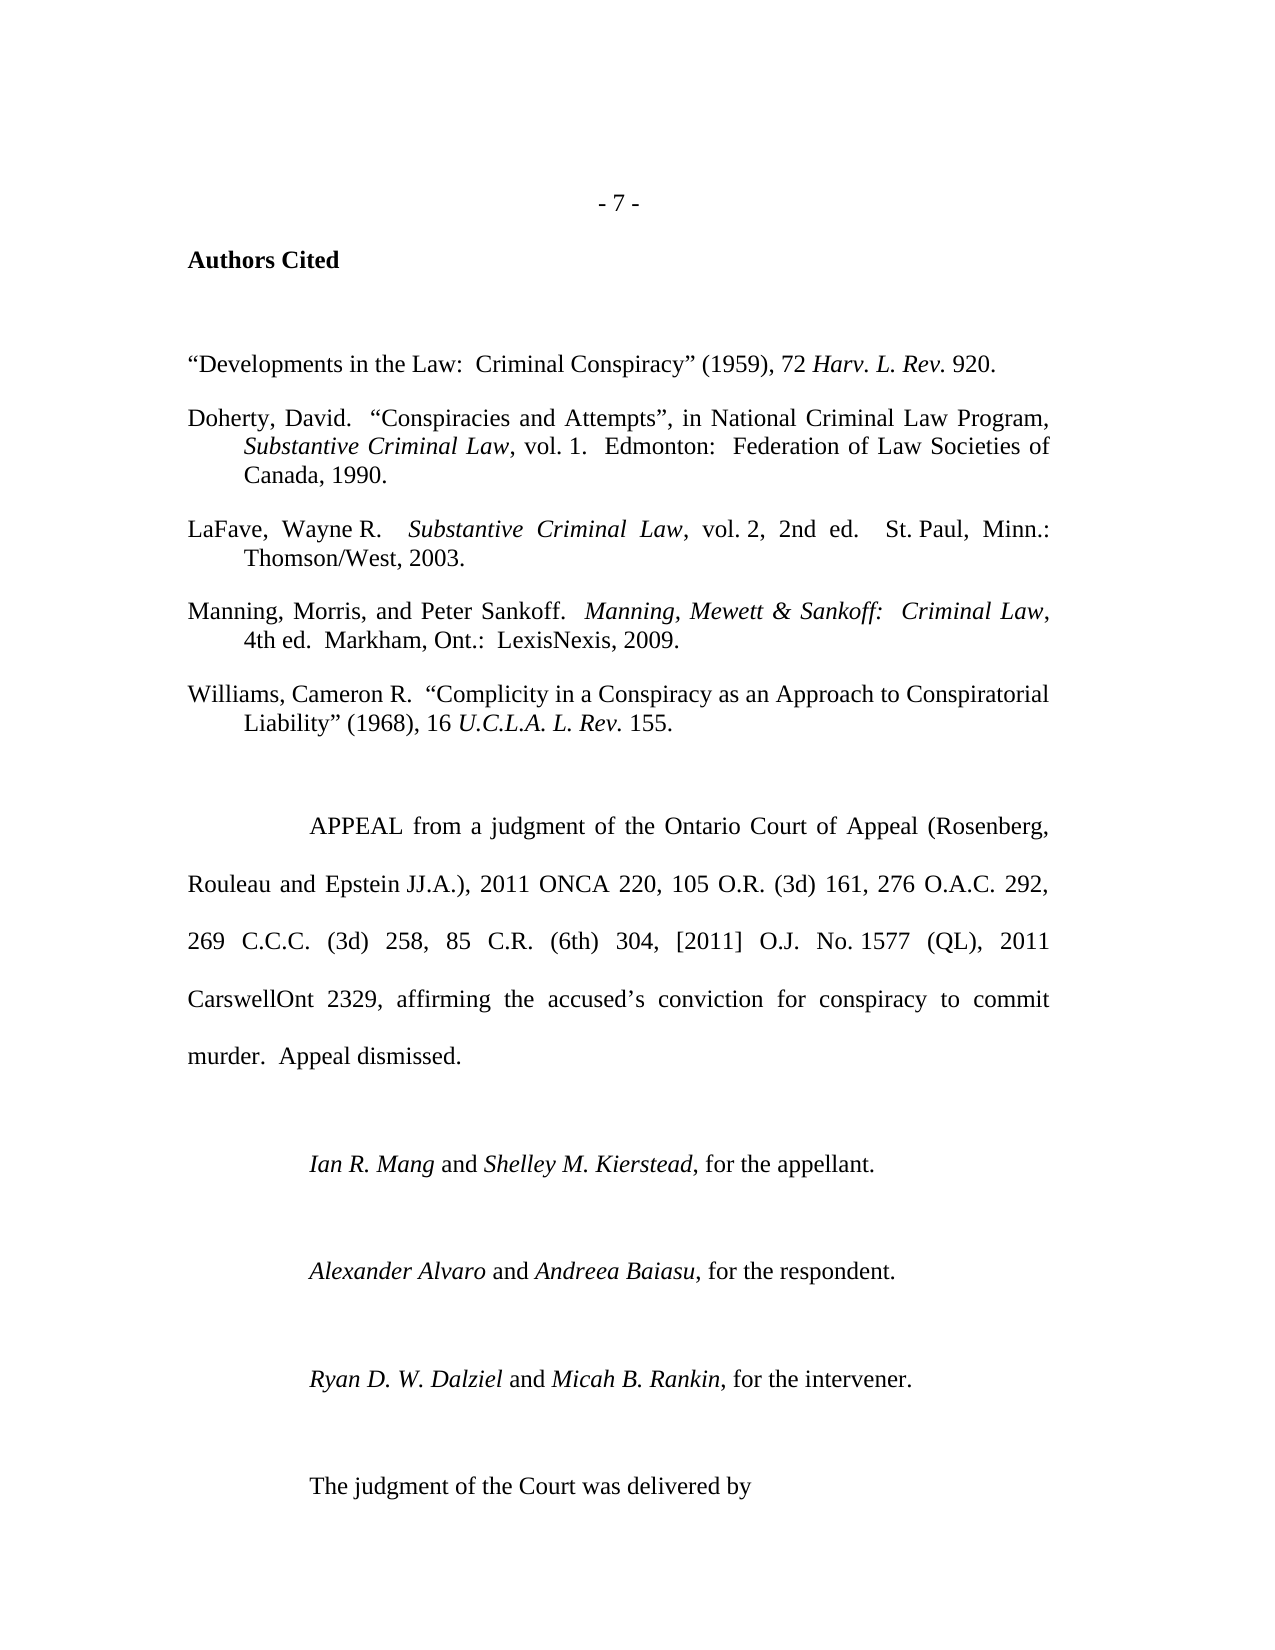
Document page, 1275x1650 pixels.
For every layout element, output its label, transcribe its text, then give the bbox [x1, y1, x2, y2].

text Doherty, David. “Conspiracies and Attempts”, in National Criminal Law Program, Substantive Criminal Law, vol. 1. Edmonton: Federation of Law Societies of Canada, 1990. [187, 403, 1050, 489]
text Manning, Morris, and Peter Sankoff. Manning, Mewett & Sankoff: Criminal Law, 4th ed. Markham, Ont.: LexisNexis, 2009. [187, 596, 1050, 654]
text Authors Cited [187, 245, 1050, 274]
text Ryan D. W. Dalziel and Micah B. Rankin, for the intervener. [187, 1364, 1050, 1393]
text APPEAL from a judgment of the Ontario Court of Appeal (Rosenberg, Rouleau and Epstein JJ.A.), 2011 ONCA 220, 105 O.R. (3d) 161, 276 O.A.C. 292, 269 C.C.C. (3d) 258, 85 C.R. (6th) 304, [2011] O.J. No. 1577 (QL), 2011 CarswellOnt 2329, affirming the accused’s conviction for conspiracy to commit murder. Appeal dismissed. [187, 811, 1050, 1070]
text LaFave, Wayne R. Substantive Criminal Law, vol. 2, 2nd ed. St. Paul, Minn.: Thomson/West, 2003. [187, 514, 1050, 571]
text Williams, Cameron R. “Complicity in a Conspiracy as an Approach to Conspiratorial Liability” (1968), 16 U.C.L.A. L. Rev. 155. [187, 679, 1050, 736]
text Ian R. Mang and Shelley M. Kierstead, for the appellant. [187, 1149, 1050, 1178]
text The judgment of the Court was delivered by [187, 1471, 1050, 1500]
text Alexander Alvaro and Andreea Baiasu, for the respondent. [187, 1256, 1050, 1285]
text “Developments in the Law: Criminal Conspiracy” (1959), 72 Harv. L. Rev. 920. [187, 349, 1050, 378]
